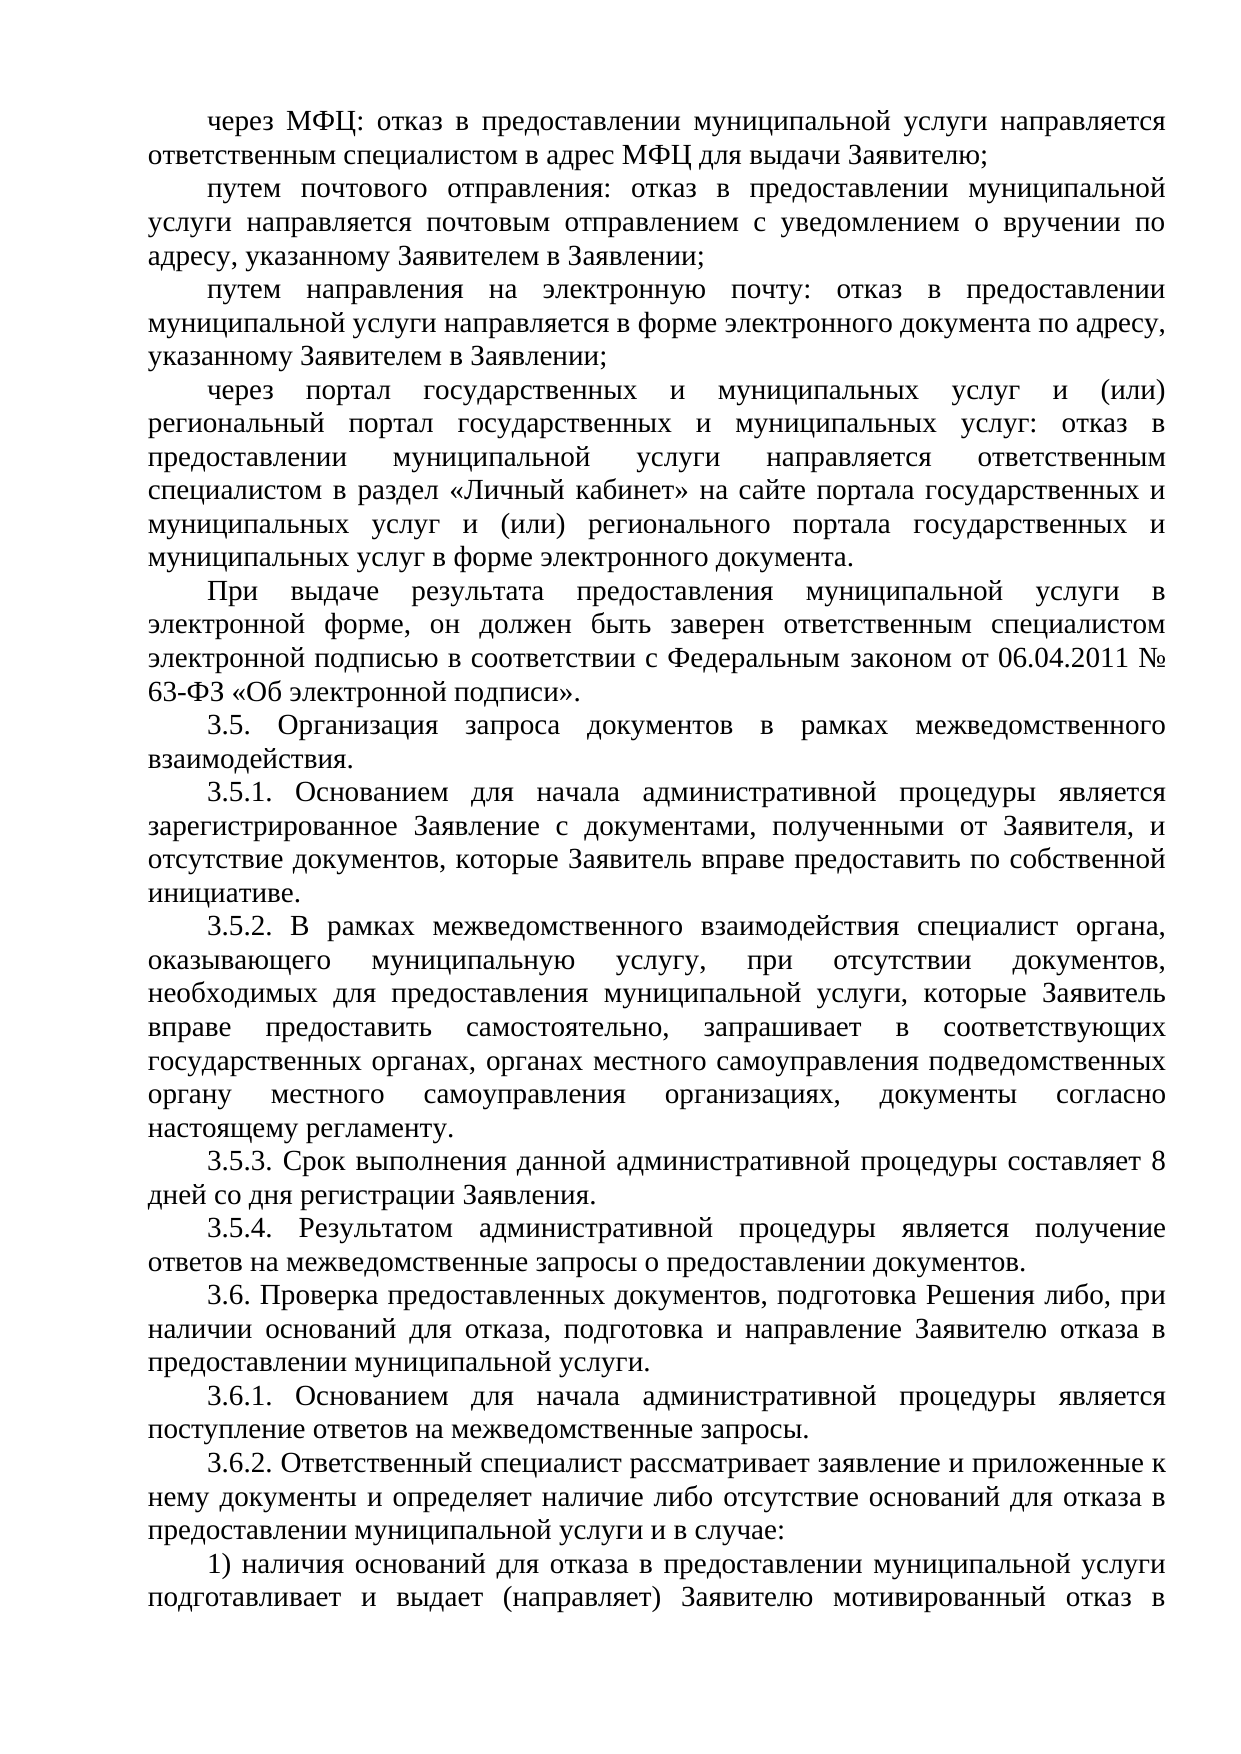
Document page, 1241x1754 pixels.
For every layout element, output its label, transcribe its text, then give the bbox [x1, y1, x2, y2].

text путем направления на электронную почту: отказ в предоставлении муниципальной услуги направляется в форме электронного документа по адресу, указанному Заявителем в Заявлении; [148, 271, 1167, 372]
text через МФЦ: отказ в предоставлении муниципальной услуги направляется ответственным специалистом в адрес МФЦ для выдачи Заявителю; [148, 103, 1167, 171]
text 3.6.2. Ответственный специалист рассматривает заявление и приложенные к нему документы и определяет наличие либо отсутствие оснований для отказа в предоставлении муниципальной услуги и в случае: [148, 1445, 1167, 1546]
text 3.5. Организация запроса документов в рамках межведомственного взаимодействия. [148, 707, 1167, 774]
text 3.5.1. Основанием для начала административной процедуры является зарегистрированное Заявление с документами, полученными от Заявителя, и отсутствие документов, которые Заявитель вправе предоставить по собственной инициативе. [148, 774, 1167, 908]
text 3.6. Проверка предоставленных документов, подготовка Решения либо, при наличии оснований для отказа, подготовка и направление Заявителю отказа в предоставлении муниципальной услуги. [148, 1277, 1167, 1378]
text 3.5.4. Результатом административной процедуры является получение ответов на межведомственные запросы о предоставлении документов. [148, 1210, 1167, 1277]
text путем почтового отправления: отказ в предоставлении муниципальной услуги направляется почтовым отправлением с уведомлением о вручении по адресу, указанному Заявителем в Заявлении; [148, 171, 1167, 271]
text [148, 1546, 1167, 1613]
text При выдаче результата предоставления муниципальной услуги в электронной форме, он должен быть заверен ответственным специалистом электронной подписью в соответствии с Федеральным законом от 06.04.2011 № 63-ФЗ «Об электронной подписи». [148, 573, 1167, 707]
text 3.5.2. В рамках межведомственного взаимодействия специалист органа, оказывающего муниципальную услугу, при отсутствии документов, необходимых для предоставления муниципальной услуги, которые Заявитель вправе предоставить самостоятельно, запрашивает в соответствующих государственных органах, органах местного самоуправления подведомственных органу местного самоуправления организациях, документы согласно настоящему регламенту. [148, 908, 1167, 1143]
text 3.6.1. Основанием для начала административной процедуры является поступление ответов на межведомственные запросы. [148, 1378, 1167, 1445]
text через портал государственных и муниципальных услуг и (или) региональный портал государственных и муниципальных услуг: отказ в предоставлении муниципальной услуги направляется ответственным специалистом в раздел «Личный кабинет» на сайте портала государственных и муниципальных услуг и (или) регионального портала государственных и муниципальных услуг в форме электронного документа. [148, 372, 1167, 573]
text 3.5.3. Срок выполнения данной административной процедуры составляет 8 дней со дня регистрации Заявления. [148, 1143, 1167, 1210]
